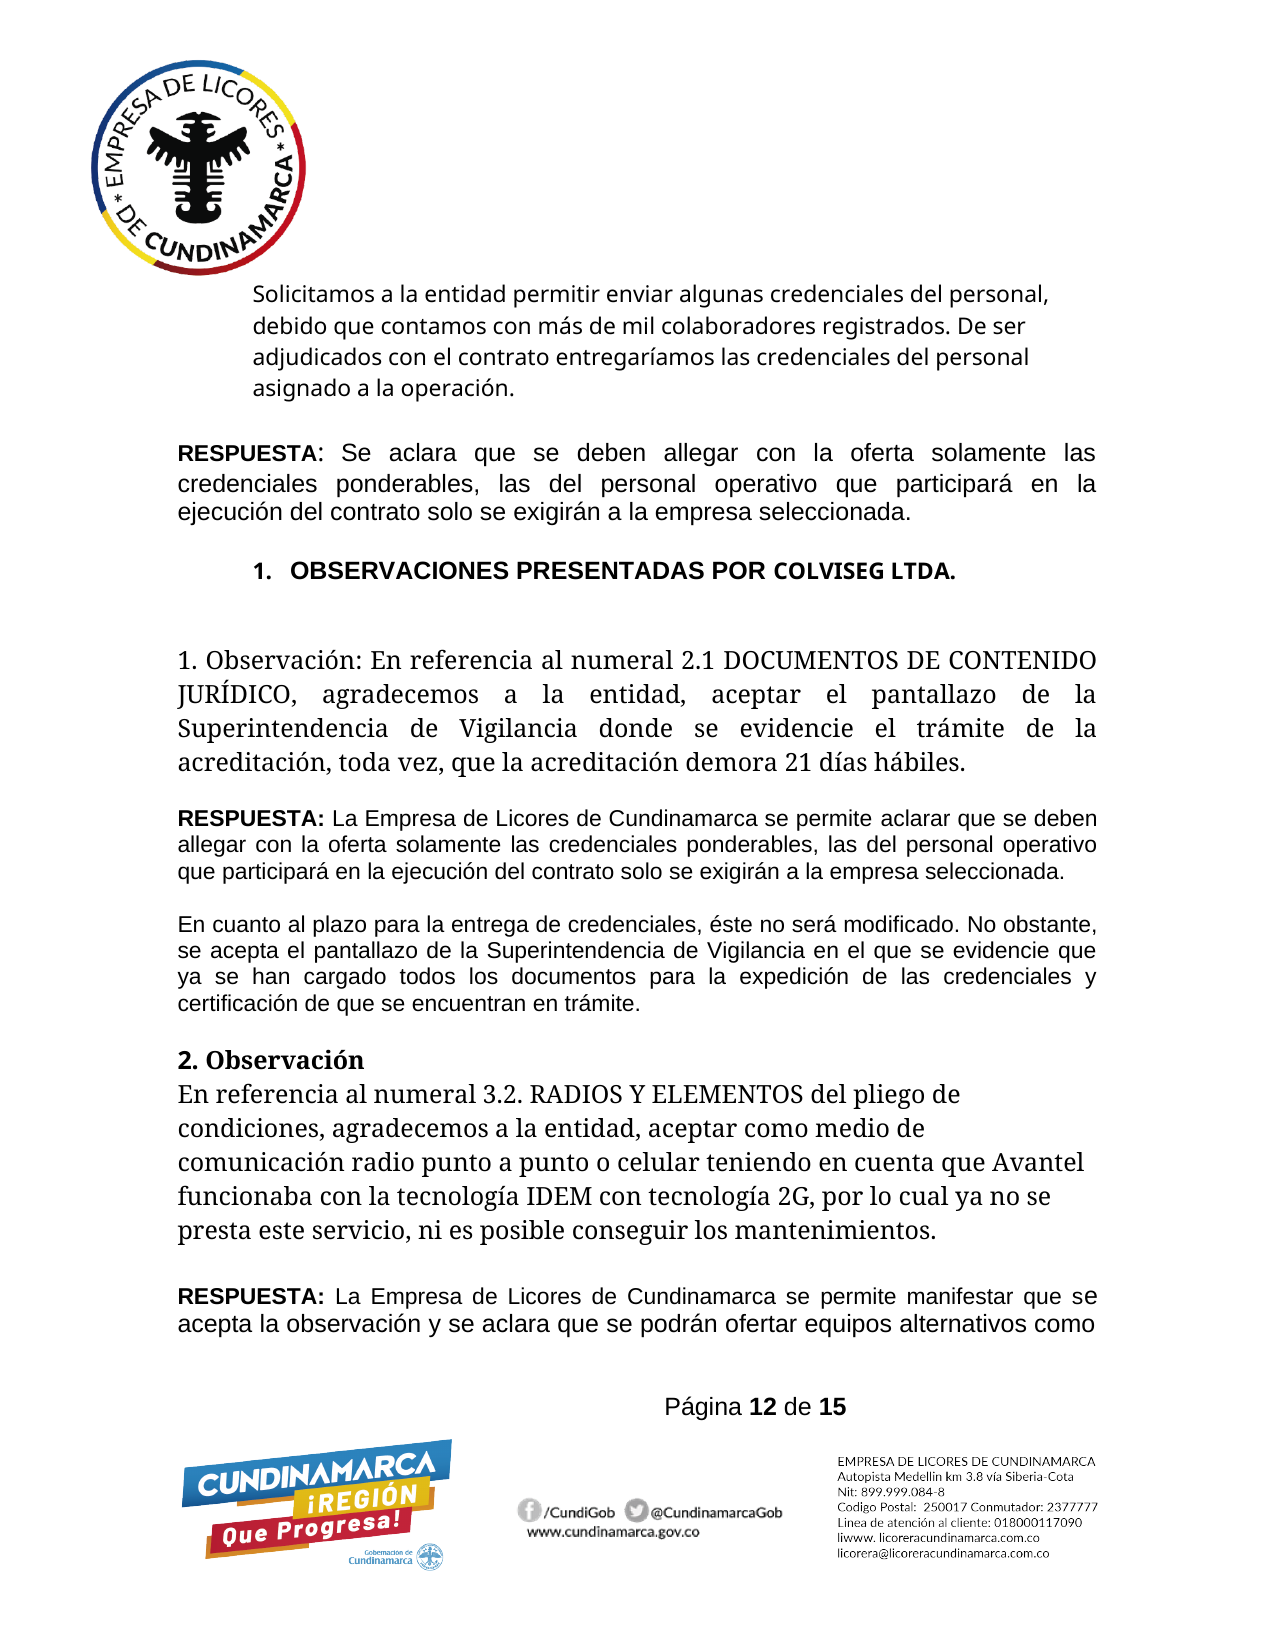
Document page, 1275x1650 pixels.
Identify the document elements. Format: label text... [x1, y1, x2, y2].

picture [177, 1420, 1098, 1577]
text En cuanto al plazo para la entrega de credenciales, éste no será modificado. No obstante, se acepta el pantallazo de la Superintendencia de Vigilancia en el que se evidencie que ya se han cargado todos los documentos para la expedición de las credenciales y certificación de que se encuentran en trámite. [177, 911, 1098, 1016]
text Solicitamos a la entidad permitir enviar algunas credenciales del personal, debido que contamos con más de mil colaboradores registrados. De ser adjudicados con el contrato entregaríamos las credenciales del personal asignado a la operación. [252, 278, 1098, 403]
text 1. Observación: En referencia al numeral 2.1 DOCUMENTOS DE CONTENIDO JURÍDICO, agradecemos a la entidad, aceptar el pantallazo de la Superintendencia de Vigilancia donde se evidencie el trámite de la acreditación, toda vez, que la acreditación demora 21 días hábiles. [177, 642, 1098, 779]
picture [73, 48, 320, 279]
text RESPUESTA: La Empresa de Licores de Cundinamarca se permite aclarar que se deben allegar con la oferta solamente las credenciales ponderables, las del personal operativo que participará en la ejecución del contrato solo se exigirán a la empresa seleccionada. [177, 805, 1098, 884]
text 2. Observación [177, 1042, 1098, 1076]
list OBSERVACIONES PRESENTADAS POR COLVISEG LTDA. [252, 555, 1098, 586]
text En referencia al numeral 3.2. RADIOS Y ELEMENTOS del pliego de condiciones, agradecemos a la entidad, aceptar como medio de comunicación radio punto a punto o celular teniendo en cuenta que Avantel funcionaba con la tecnología IDEM con tecnología 2G, por lo cual ya no se presta este servicio, ni es posible conseguir los mantenimientos. [177, 1076, 1098, 1247]
text RESPUESTA: Se aclara que se deben allegar con la oferta solamente las credenciales ponderables, las del personal operativo que participará en la ejecución del contrato solo se exigirán a la empresa seleccionada. [177, 434, 1098, 526]
